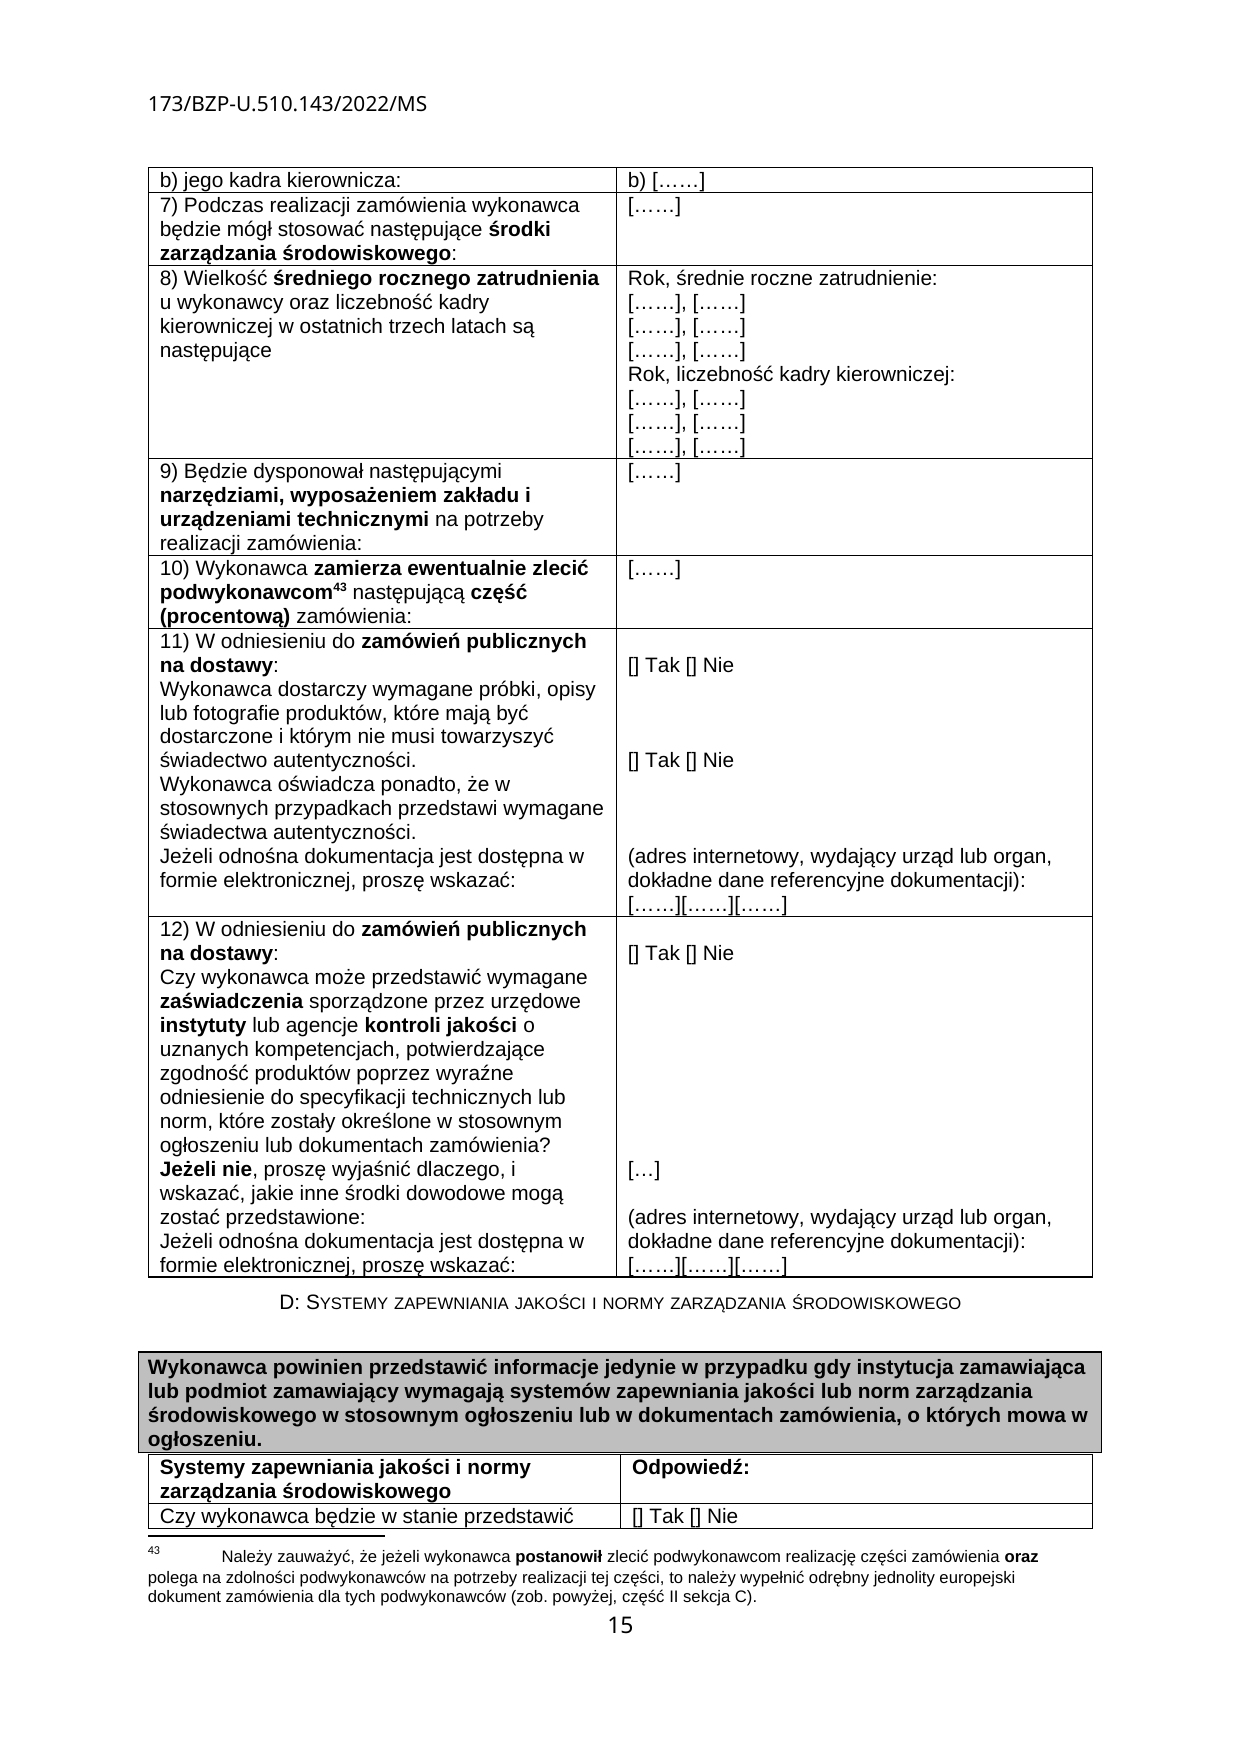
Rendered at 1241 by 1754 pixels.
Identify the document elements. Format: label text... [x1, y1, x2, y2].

table_cell 10) Wykonawca zamierza ewentualnie zlecić podwykonawcom następującą część (procentową) zamówienia: [149, 556, 616, 627]
table_cell [……] [617, 556, 1092, 627]
table_cell 11) W odniesieniu do zamówień publicznych na dostawy: Wykonawca dostarczy wymagane próbki, opisy lub fotografie produktów, które mają być dostarczone i którym nie musi towarzyszyć świadectwo autentyczności. Wykonawca oświadcza ponadto, że w stosownych przypadkach przedstawi wymagane świadectwa autentyczności. Jeżeli odnośna dokumentacja jest dostępna w formie elektronicznej, proszę wskazać: [149, 629, 616, 916]
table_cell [149, 168, 616, 192]
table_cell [621, 1504, 1092, 1527]
table_cell [] Tak [] Nie [] Tak [] Nie (adres internetowy, wydający urząd lub organ, dokładne dane referencyjne dokumentacji): [……][……][……] [617, 629, 1092, 916]
table_cell [……] [617, 193, 1092, 265]
table_cell 8) Wielkość średniego rocznego zatrudnienia u wykonawcy oraz liczebność kadry kierowniczej w ostatnich trzech latach są następujące [149, 266, 616, 458]
table_header Odpowiedź: [621, 1455, 1092, 1502]
text Wykonawca powinien przedstawić informacje jedynie w przypadku gdy instytucja zamawiająca lub podmiot zamawiający wymagają systemów zapewniania jakości lub norm zarządzania środowiskowego w stosownym ogłoszeniu lub w dokumentach zamówienia, o których mowa w ogłoszeniu. [139, 1353, 1101, 1452]
table_cell 9) Będzie dysponował następującymi narzędziami, wyposażeniem zakładu i urządzeniami technicznymi na potrzeby realizacji zamówienia: [149, 459, 616, 554]
table_header Systemy zapewniania jakości i normy zarządzania środowiskowego [149, 1455, 620, 1502]
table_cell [149, 1504, 620, 1527]
table_cell [……] [617, 459, 1092, 554]
table_cell [] Tak [] Nie […] (adres internetowy, wydający urząd lub organ, dokładne dane referencyjne dokumentacji): [……][……][……] [617, 917, 1092, 1276]
table_cell 12) W odniesieniu do zamówień publicznych na dostawy: Czy wykonawca może przedstawić wymagane zaświadczenia sporządzone przez urzędowe instytuty lub agencje kontroli jakości o uznanych kompetencjach, potwierdzające zgodność produktów poprzez wyraźne odniesienie do specyfikacji technicznych lub norm, które zostały określone w stosownym ogłoszeniu lub dokumentach zamówienia? Jeżeli nie, proszę wyjaśnić dlaczego, i wskazać, jakie inne środki dowodowe mogą zostać przedstawione: Jeżeli odnośna dokumentacja jest dostępna w formie elektronicznej, proszę wskazać: [149, 917, 616, 1276]
text D: Systemy zapewniania jakości i normy zarządzania środowiskowego [148, 1290, 1092, 1314]
table_cell Rok, średnie roczne zatrudnienie: [……], [……] [……], [……] [……], [……] Rok, liczebność kadry kierowniczej: [……], [……] [……], [……] [……], [……] [617, 266, 1092, 458]
table_cell 7) Podczas realizacji zamówienia wykonawca będzie mógł stosować następujące środki zarządzania środowiskowego: [149, 193, 616, 265]
table_cell a) [……] b) [……] [617, 168, 1092, 192]
